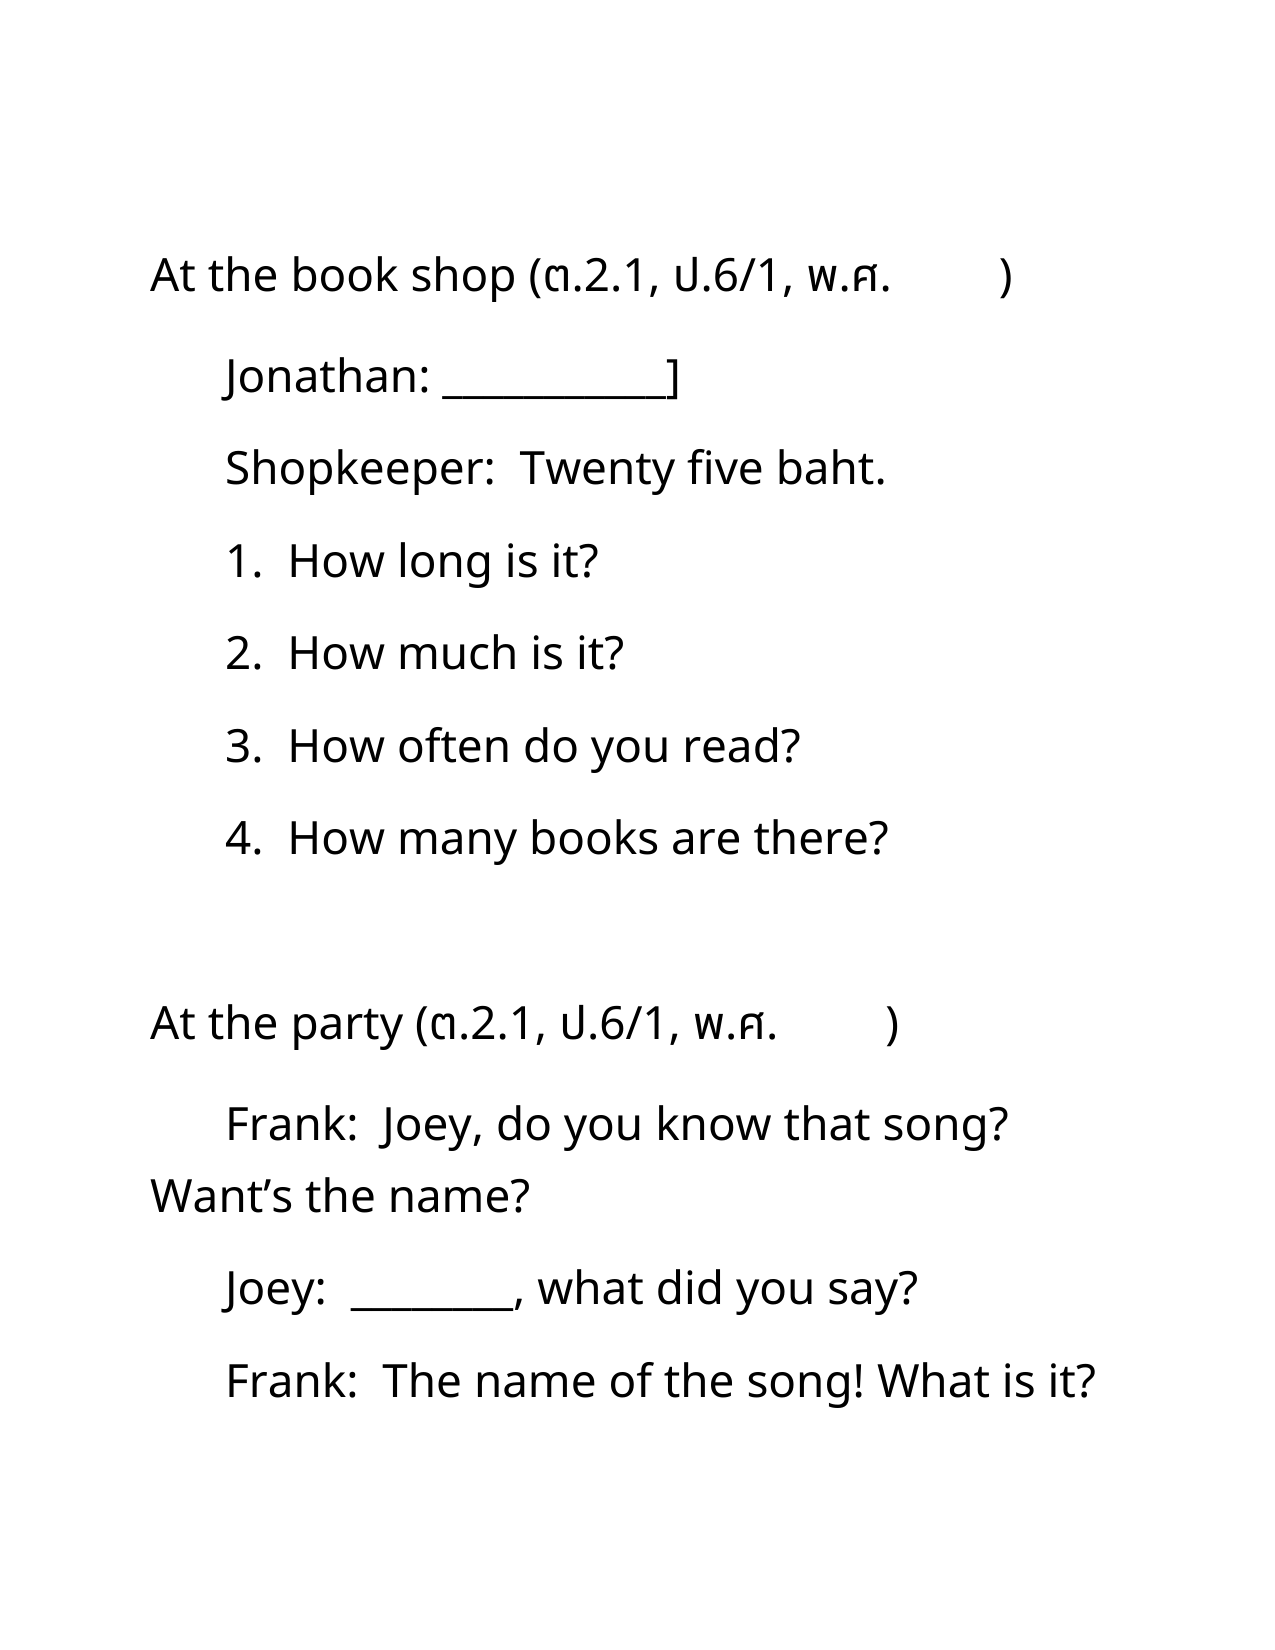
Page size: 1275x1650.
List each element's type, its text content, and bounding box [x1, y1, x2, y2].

text 1. How long is it? [150, 528, 1125, 591]
text 3. How often do you read? [150, 713, 1125, 776]
text 2. How much is it? [150, 621, 1125, 683]
text Shopkeeper: Twenty five baht. [150, 436, 1125, 498]
text 4. How many books are there? [150, 806, 1125, 868]
text Frank: The name of the song! What is it? [150, 1348, 1125, 1411]
text Joey: ________, what did you say? [150, 1256, 1125, 1318]
text Jonathan: ___________] [150, 343, 1125, 406]
text Frank: Joey, do you know that song? Want’s the name? [150, 1092, 1125, 1226]
text At the book shop (ต.2.1, ป.6/1, พ.ศ. ) [150, 242, 1125, 312]
text At the party (ต.2.1, ป.6/1, พ.ศ. ) [150, 991, 1125, 1060]
